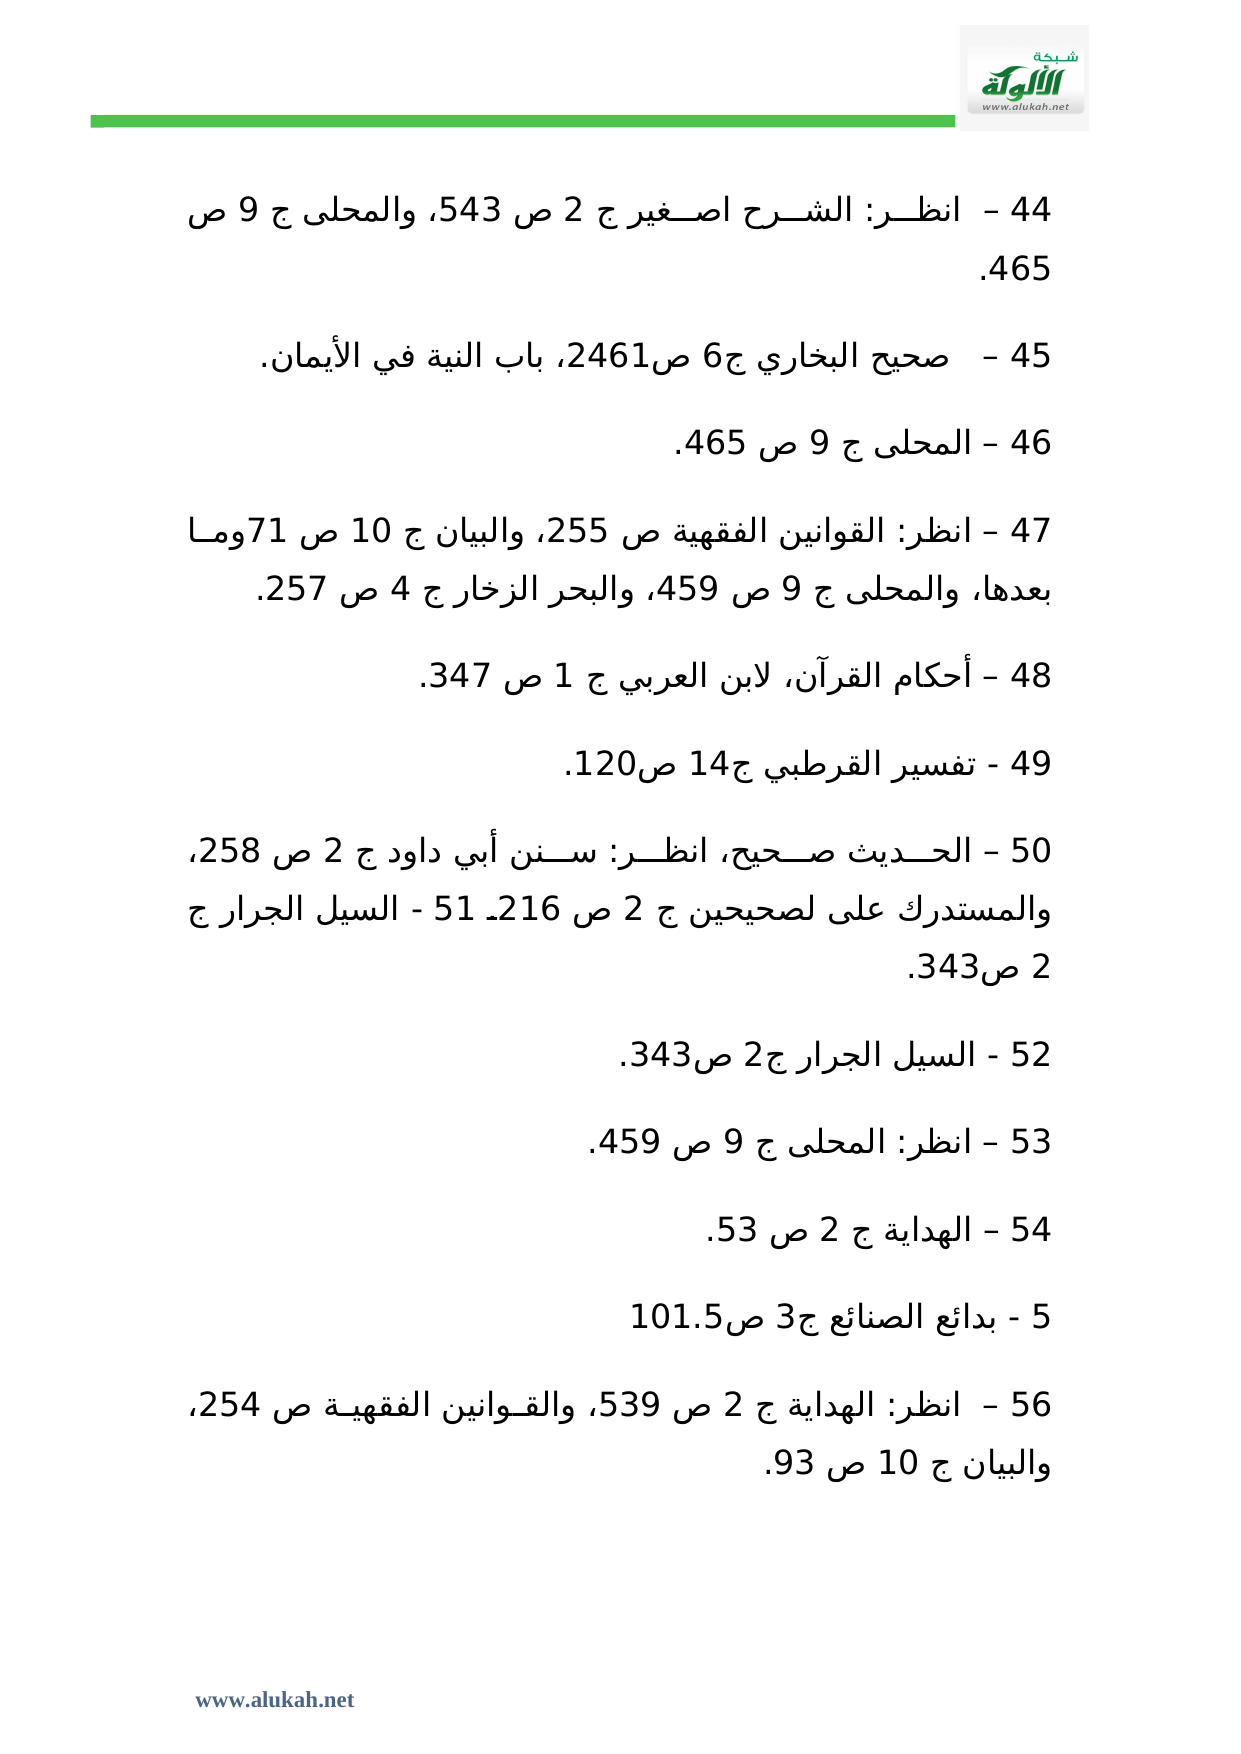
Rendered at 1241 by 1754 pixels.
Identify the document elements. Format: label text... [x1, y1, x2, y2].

text 47 – انظر: القوانين الفقهية ص 255، والبيان ج 10 ص 71وما بعدها، والمحلى ج 9 ص 459، والبحر الزخار ج 4 ص 257. [187, 511, 1053, 608]
text 45 – صحيح البخاري ج6 ص2461، باب النية في الأيمان. [187, 336, 1053, 375]
text 48 – أحكام القرآن، لابن العربي ج 1 ص 347. [187, 657, 1053, 696]
text 54 – الهداية ج 2 ص 53. [187, 1210, 1053, 1249]
text 50 – الحديث صحيح، انظر: سنن أبي داود ج 2 ص 258، والمستدرك على لصحيحين ج 2 ص 216. 51 - السيل الجرار ج2 ص343. [187, 832, 1053, 987]
text 5 - بدائع الصنائع ج3 ص101.5 [187, 1298, 1053, 1336]
text 52 - السيل الجرار ج2 ص343. [187, 1035, 1053, 1074]
text 56 – انظر: الهداية ج 2 ص 539، والقوانين الفقهية ص 254، والبيان ج 10 ص 93. [187, 1385, 1053, 1482]
text 46 – المحلى ج 9 ص 465. [187, 424, 1053, 463]
text 49 - تفسير القرطبي ج14 ص120. [187, 744, 1053, 783]
text 44 – انظر: الشرح اصغير ج 2 ص 543، والمحلى ج 9 ص 465. [187, 191, 1053, 288]
text 53 – انظر: المحلى ج 9 ص 459. [187, 1123, 1053, 1162]
